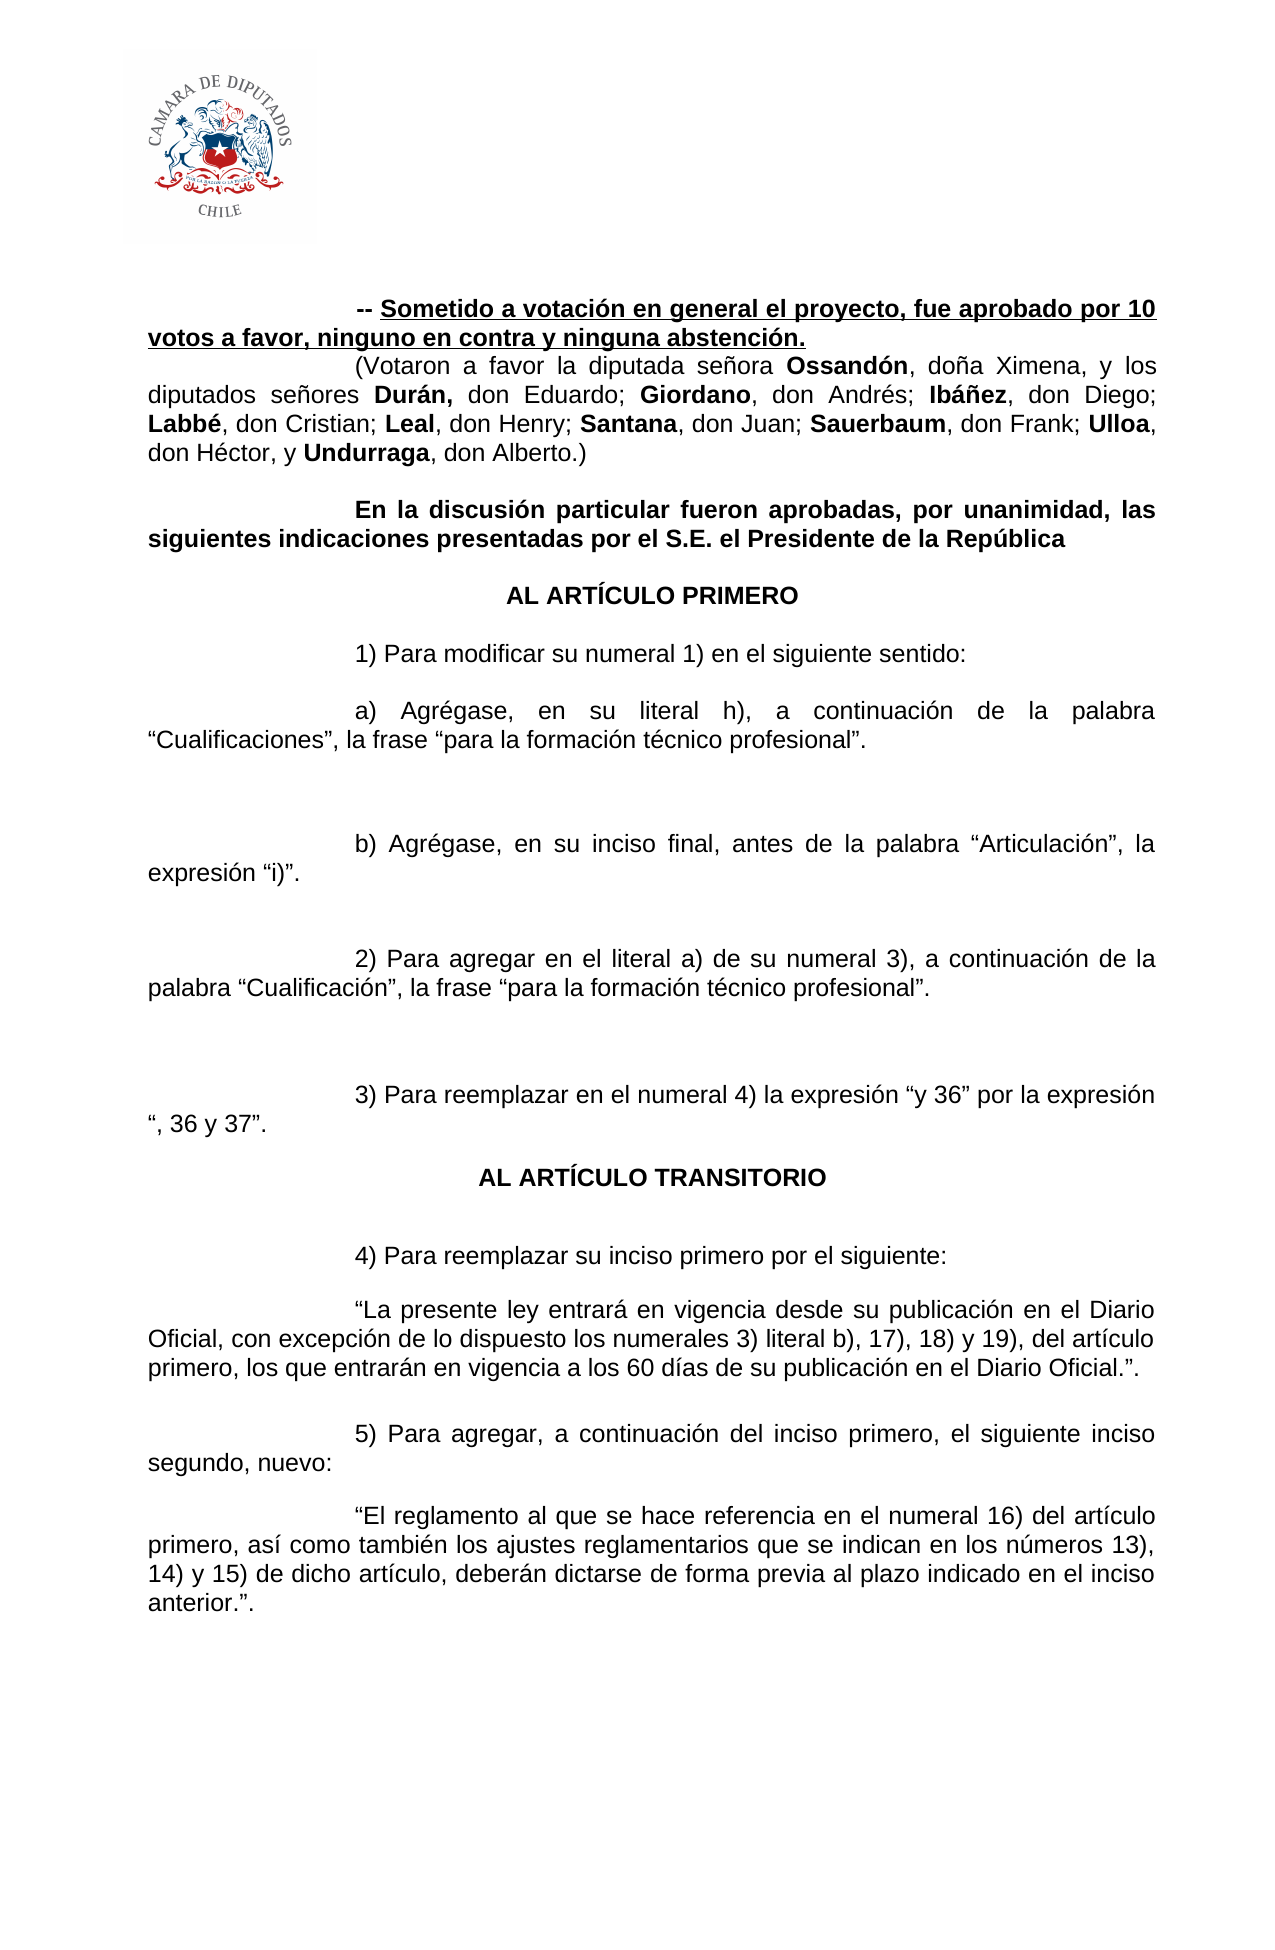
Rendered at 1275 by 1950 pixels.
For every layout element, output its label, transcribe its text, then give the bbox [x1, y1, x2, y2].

text (Votaron a favor la diputada señora Ossandón, doña Ximena, y los diputados señores Durán, don Eduardo; Giordano, don Andrés; Ibáñez, don Diego; Labbé, don Cristian; Leal, don Henry; Santana, don Juan; Sauerbaum, don Frank; Ulloa, don Héctor, y Undurraga, don Alberto.) [148, 351, 1157, 466]
list b) Agrégase, en su inciso final, antes de la palabra “Articulación”, la expresión “i)”. [148, 829, 1157, 886]
list AL ARTÍCULO PRIMERO [148, 581, 1157, 610]
list 4) Para reemplazar su inciso primero por el siguiente: [148, 1241, 1157, 1270]
text “La presente ley entrará en vigencia desde su publicación en el Diario Oficial, con excepción de lo dispuesto los numerales 3) literal b), 17), 18) y 19), del artículo primero, los que entrarán en vigencia a los 60 días de su publicación en el Diario Oficial.”. [148, 1295, 1157, 1381]
list 1) Para modificar su numeral 1) en el siguiente sentido: [148, 639, 1157, 667]
text “El reglamento al que se hace referencia en el numeral 16) del artículo primero, así como también los ajustes reglamentarios que se indican en los números 13), 14) y 15) de dicho artículo, deberán dictarse de forma previa al plazo indicado en el inciso anterior.”. [148, 1501, 1157, 1616]
picture [122, 49, 318, 244]
list 3) Para reemplazar en el numeral 4) la expresión “y 36” por la expresión “, 36 y 37”. [148, 1080, 1157, 1137]
text En la discusión particular fueron aprobadas, por unanimidad, las siguientes indicaciones presentadas por el S.E. el Presidente de la República [148, 495, 1157, 552]
list 2) Para agregar en el literal a) de su numeral 3), a continuación de la palabra “Cualificación”, la frase “para la formación técnico profesional”. [148, 944, 1157, 1001]
list a) Agrégase, en su literal h), a continuación de la palabra “Cualificaciones”, la frase “para la formación técnico profesional”. [148, 696, 1157, 754]
list AL ARTÍCULO TRANSITORIO [148, 1162, 1157, 1191]
text -- Sometido a votación en general el proyecto, fue aprobado por 10 votos a favor, ninguno en contra y ninguna abstención. [148, 294, 1157, 351]
list 5) Para agregar, a continuación del inciso primero, el siguiente inciso segundo, nuevo: [148, 1419, 1157, 1476]
